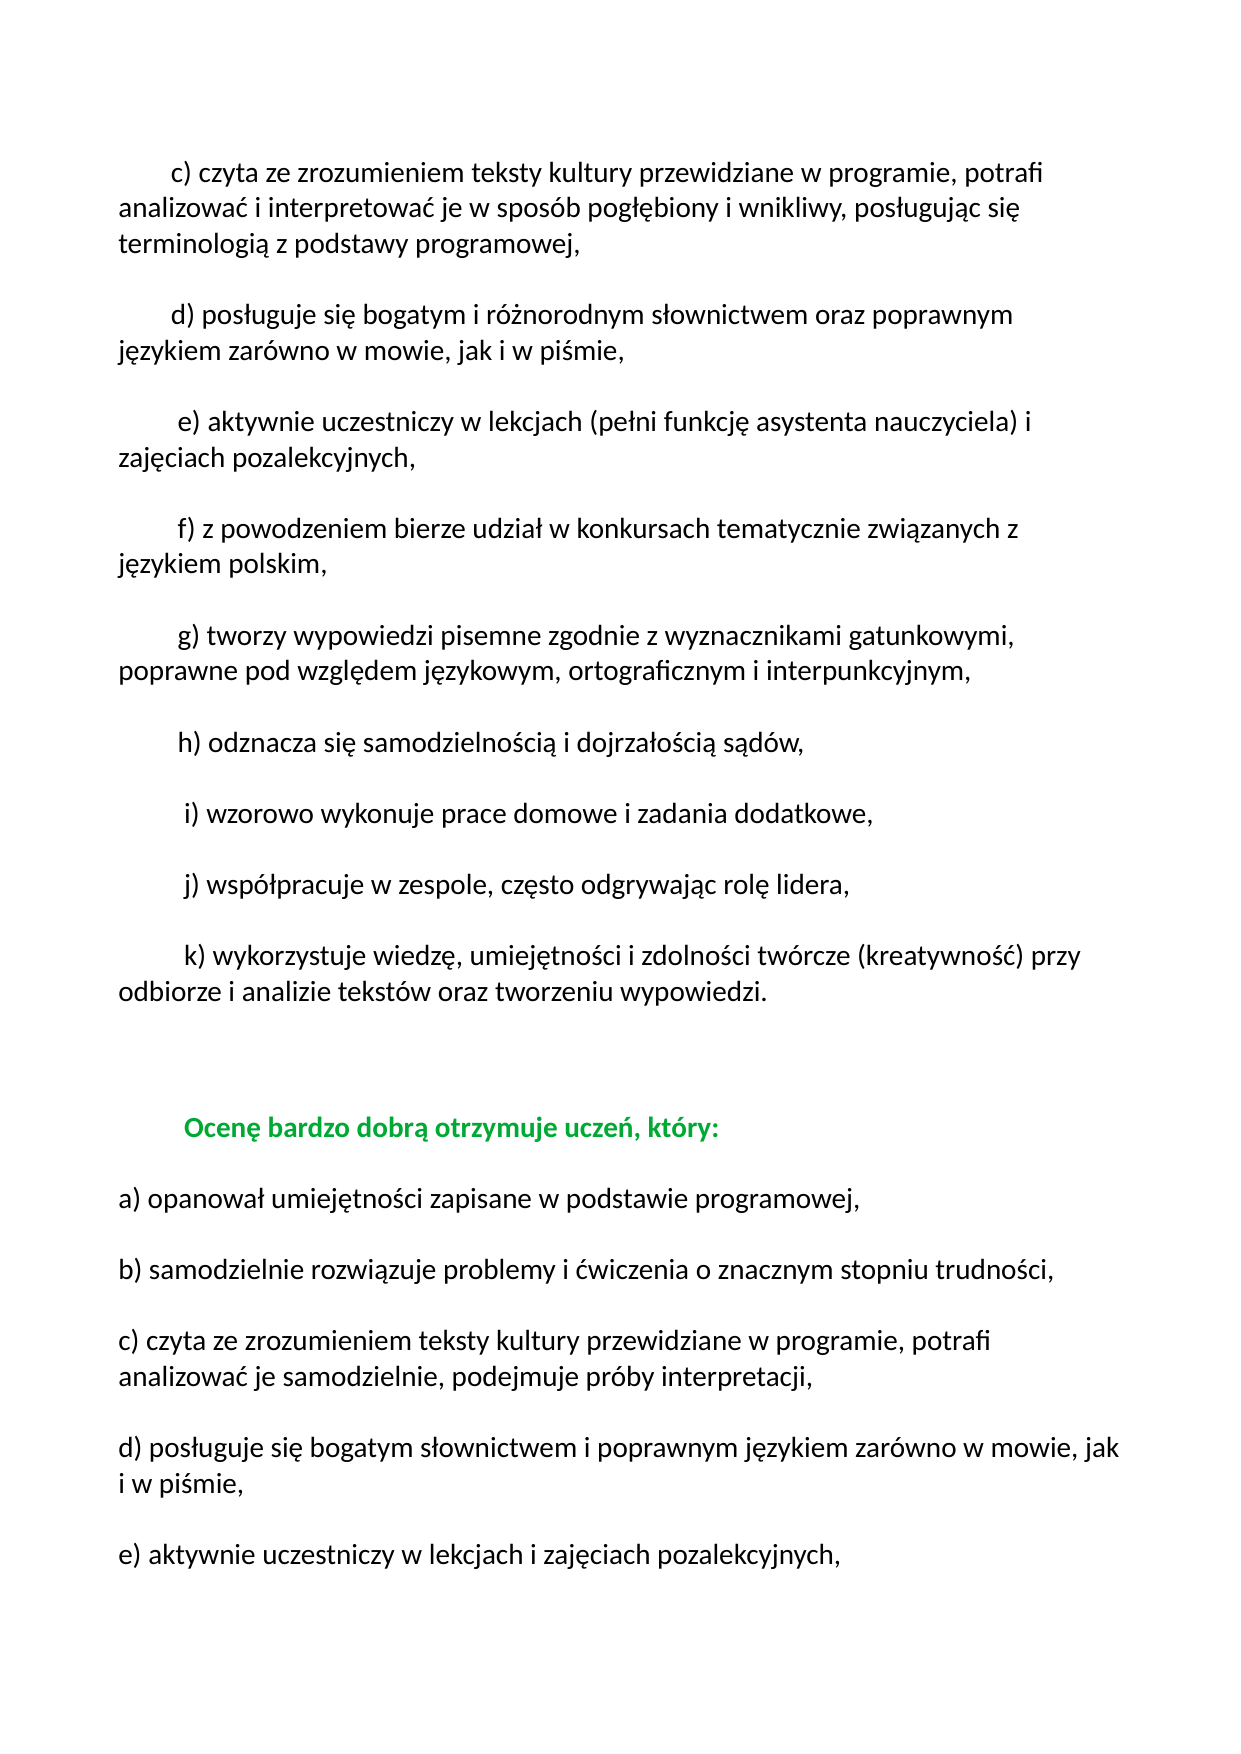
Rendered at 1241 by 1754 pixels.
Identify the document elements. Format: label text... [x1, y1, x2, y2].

text Ocenę bardzo dobrą otrzymuje uczeń, który: [118, 1109, 1122, 1144]
text d) posługuje się bogatym i różnorodnym słownictwem oraz poprawnym językiem zarówno w mowie, jak i w piśmie, [118, 296, 1122, 367]
text a) opanował umiejętności zapisane w podstawie programowej, [118, 1180, 1122, 1216]
text b) samodzielnie rozwiązuje problemy i ćwiczenia o znacznym stopniu trudności, [118, 1251, 1122, 1287]
text e) aktywnie uczestniczy w lekcjach i zajęciach pozalekcyjnych, [118, 1536, 1122, 1572]
text i) wzorowo wykonuje prace domowe i zadania dodatkowe, [118, 795, 1122, 831]
text g) tworzy wypowiedzi pisemne zgodnie z wyznacznikami gatunkowymi, poprawne pod względem językowym, ortograficznym i interpunkcyjnym, [118, 617, 1122, 688]
text c) czyta ze zrozumieniem teksty kultury przewidziane w programie, potrafi analizować je samodzielnie, podejmuje próby interpretacji, [118, 1322, 1122, 1394]
text j) współpracuje w zespole, często odgrywając rolę lidera, [118, 866, 1122, 902]
text e) aktywnie uczestniczy w lekcjach (pełni funkcję asystenta nauczyciela) i zajęciach pozalekcyjnych, [118, 403, 1122, 474]
text f) z powodzeniem bierze udział w konkursach tematycznie związanych z językiem polskim, [118, 510, 1122, 581]
text c) czyta ze zrozumieniem teksty kultury przewidziane w programie, potrafi analizować i interpretować je w sposób pogłębiony i wnikliwy, posługując się terminologią z podstawy programowej, [118, 154, 1122, 261]
text h) odznacza się samodzielnością i dojrzałością sądów, [118, 724, 1122, 759]
text d) posługuje się bogatym słownictwem i poprawnym językiem zarówno w mowie, jak i w piśmie, [118, 1429, 1122, 1501]
text k) wykorzystuje wiedzę, umiejętności i zdolności twórcze (kreatywność) przy odbiorze i analizie tekstów oraz tworzeniu wypowiedzi. [118, 937, 1122, 1009]
